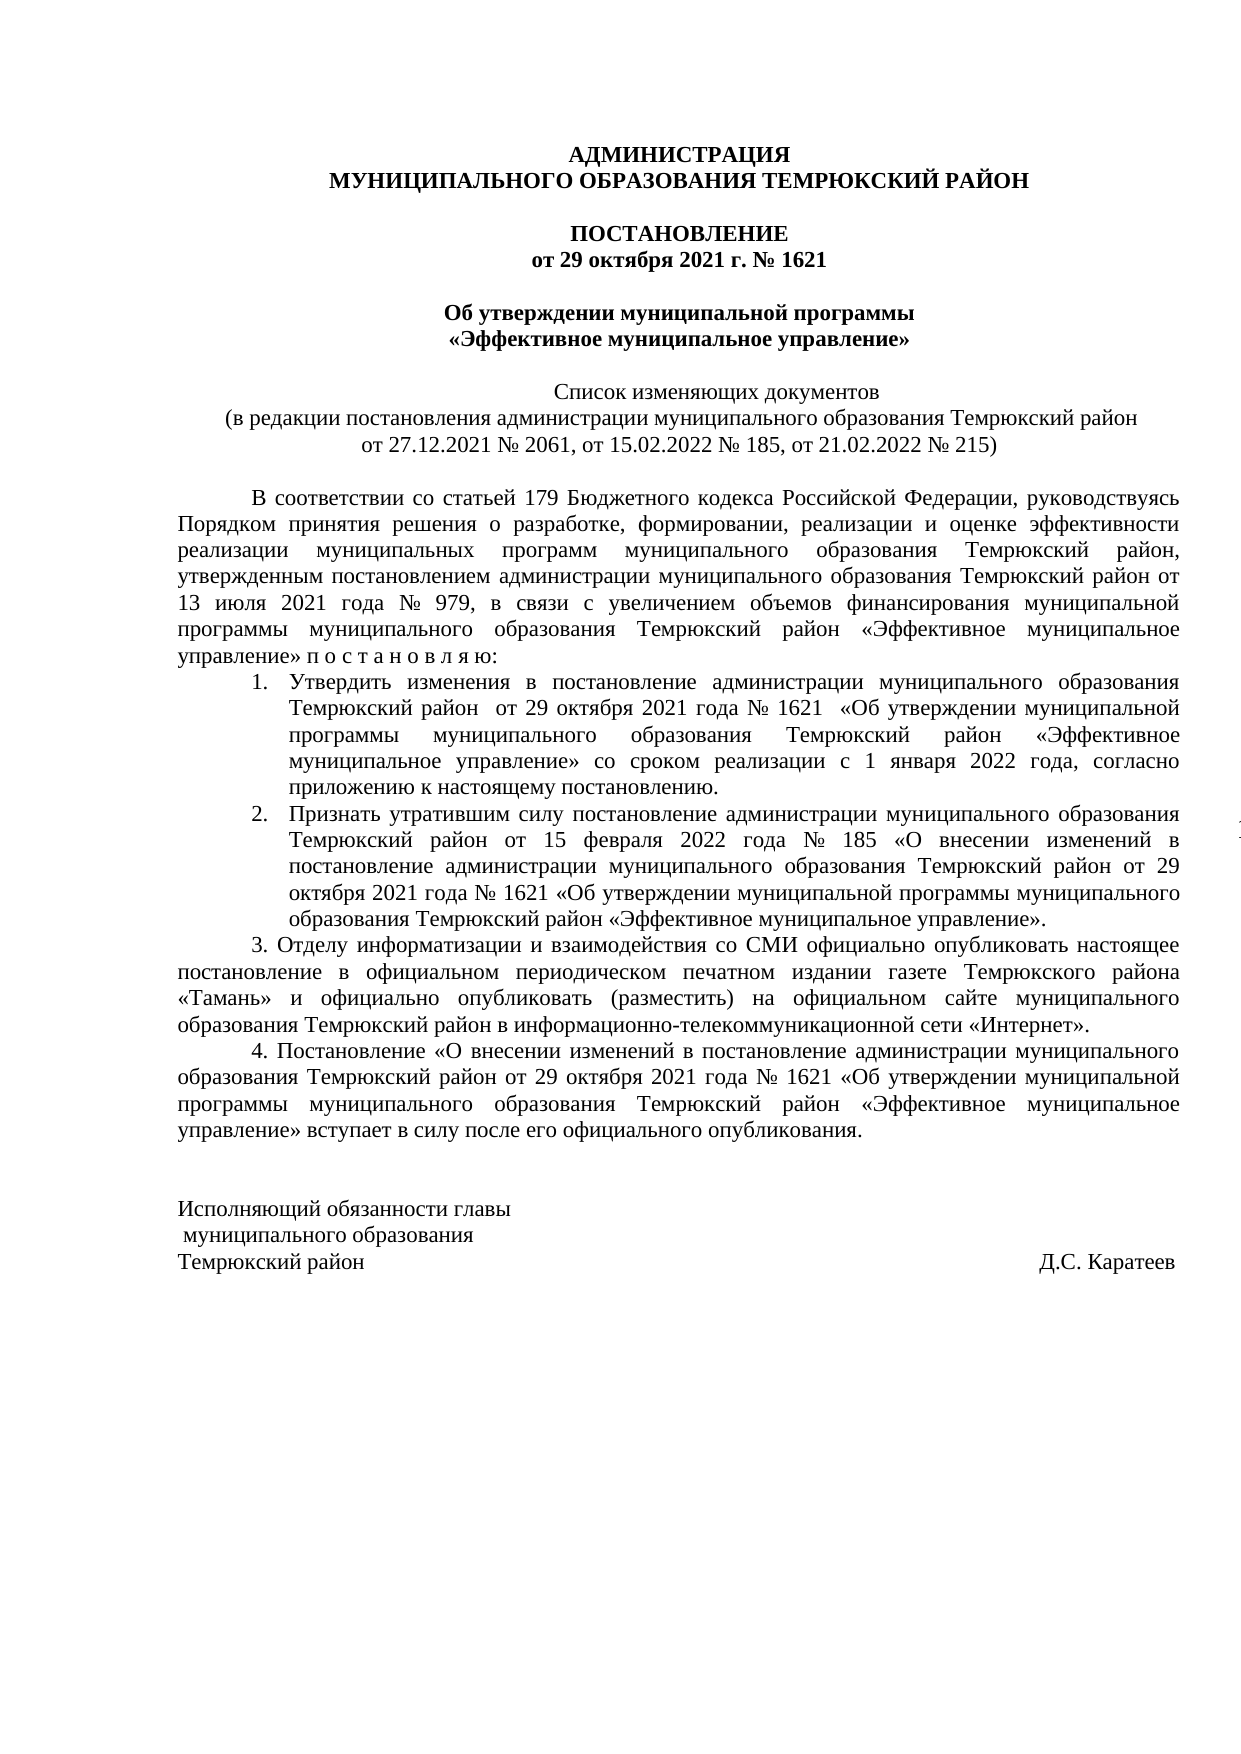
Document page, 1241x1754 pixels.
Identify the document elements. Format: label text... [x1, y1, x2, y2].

text (в редакции постановления администрации муниципального образования Темрюкский район [177, 404, 1181, 431]
text АДМИНИСТРАЦИЯ [177, 141, 1181, 167]
text ПОСТАНОВЛЕНИЕ [177, 220, 1181, 246]
text от 27.12.2021 № 2061, от 15.02.2022 № 185, от 21.02.2022 № 215) [177, 431, 1181, 457]
text муниципального образования [177, 1221, 1181, 1248]
text В соответствии со статьей 179 Бюджетного кодекса Российской Федерации, руководствуясь Порядком принятия решения о разработке, формировании, реализации и оценке эффективности реализации муниципальных программ муниципального образования Темрюкский район, утвержденным постановлением администрации муниципального образования Темрюкский район от 13 июля 2021 года № 979, в связи с увеличением объемов финансирования муниципальной программы муниципального образования Темрюкский район «Эффективное муниципальное управление» п о с т а н о в л я ю: [177, 483, 1181, 668]
text от 29 октября 2021 г. № 1621 [177, 246, 1181, 273]
text Об утверждении муниципальной программы [177, 299, 1181, 325]
list Признать утратившим силу постановление администрации муниципального образования Темрюкский район от 15 февраля 2022 года № 185 «О внесении изменений в постановление администрации муниципального образования Темрюкский район от 29 октября 2021 года № 1621 «Об утверждении муниципальной программы муниципального образования Темрюкский район «Эффективное муниципальное управление». [251, 800, 1181, 932]
text МУНИЦИПАЛЬНОГО ОБРАЗОВАНИЯ ТЕМРЮКСКИЙ РАЙОН [177, 167, 1181, 194]
list Утвердить изменения в постановление администрации муниципального образования Темрюкский район от 29 октября 2021 года № 1621 «Об утверждении муниципальной программы муниципального образования Темрюкский район «Эффективное муниципальное управление» со сроком реализации с 1 января 2022 года, согласно приложению к настоящему постановлению. [251, 668, 1181, 800]
text 3. Отделу информатизации и взаимодействия со СМИ официально опубликовать настоящее постановление в официальном периодическом печатном издании газете Темрюкского района «Тамань» и официально опубликовать (разместить) на официальном сайте муниципального образования Темрюкский район в информационно-телекоммуникационной сети «Интернет». [177, 932, 1181, 1037]
text 4. Постановление «О внесении изменений в постановление администрации муниципального образования Темрюкский район от 29 октября 2021 года № 1621 «Об утверждении муниципальной программы муниципального образования Темрюкский район «Эффективное муниципальное управление» вступает в силу после его официального опубликования. [177, 1037, 1181, 1142]
text Темрюкский район Д.С. Каратеев [177, 1248, 1181, 1274]
text «Эффективное муниципальное управление» [177, 325, 1181, 352]
text Список изменяющих документов [177, 378, 1181, 404]
text Исполняющий обязанности главы [177, 1195, 1181, 1221]
